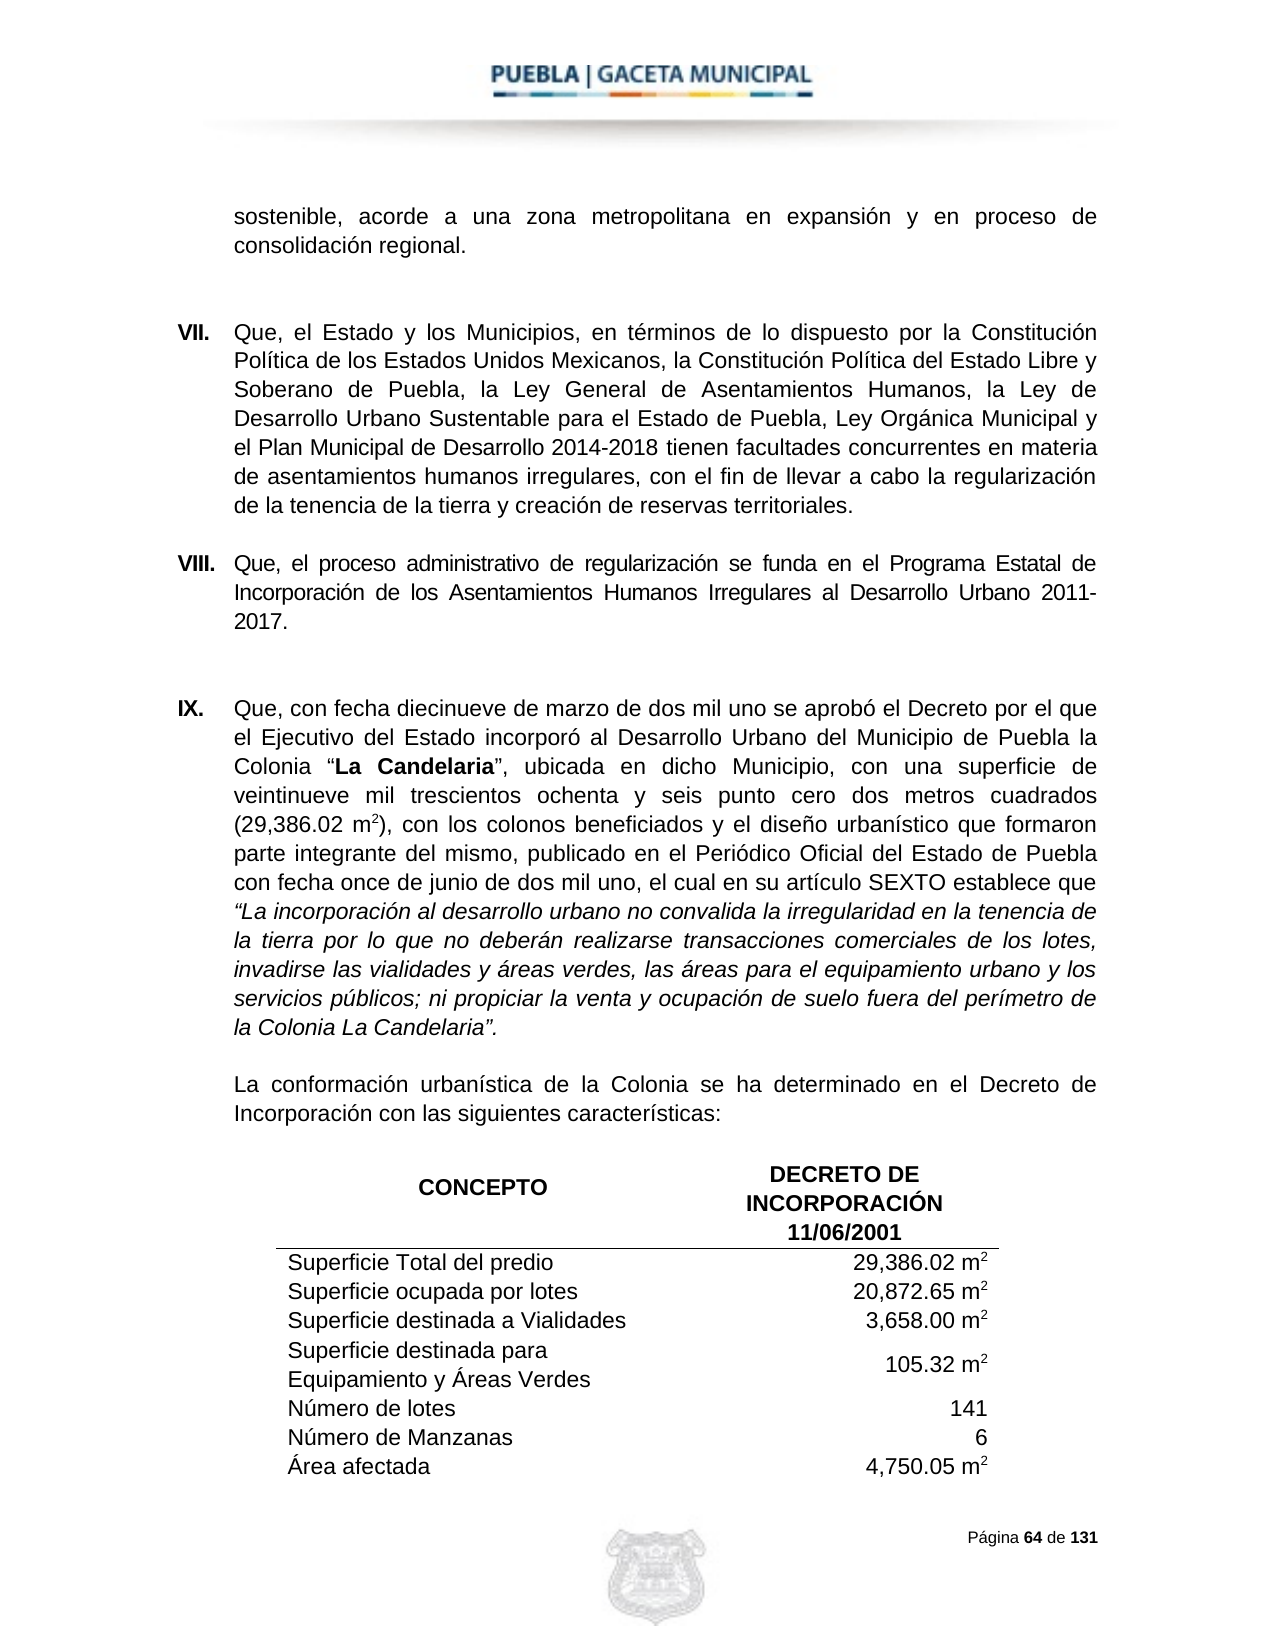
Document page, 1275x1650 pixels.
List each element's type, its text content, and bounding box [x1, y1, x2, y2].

table_cell 29,386.02 m2 [690, 1249, 999, 1278]
table_cell 105.32 m2 [690, 1337, 999, 1395]
table_cell Área afectada [276, 1453, 690, 1482]
table_cell Superficie destinada a Vialidades [276, 1308, 690, 1337]
table_header DECRETO DE INCORPORACIÓN 11/06/2001 [690, 1129, 999, 1248]
list Que, el proceso administrativo de regularización se funda en el Programa Estatal de Incorporación de los Asentamientos Humanos Irregulares al Desarrollo Urbano 2011-2017. [177, 550, 1098, 634]
table_cell 3,658.00 m2 [690, 1308, 999, 1337]
table_cell Número de lotes [276, 1395, 690, 1424]
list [177, 203, 1098, 258]
list Que, con fecha diecinueve de marzo de dos mil uno se aprobó el Decreto por el que el Ejecutivo del Estado incorporó al Desarrollo Urbano del Municipio de Puebla la Colonia “La Candelaria”, ubicada en dicho Municipio, con una superficie de veintinueve mil trescientos ochenta y seis punto cero dos metros cuadrados (29,386.02 m2), con los colonos beneficiados y el diseño urbanístico que formaron parte integrante del mismo, publicado en el Periódico Oficial del Estado de Puebla con fecha once de junio de dos mil uno, el cual en su artículo SEXTO establece que “La incorporación al desarrollo urbano no convalida la irregularidad en la tenencia de la tierra por lo que no deberán realizarse transacciones comerciales de los lotes, invadirse las vialidades y áreas verdes, las áreas para el equipamiento urbano y los servicios públicos; ni propiciar la venta y ocupación de suelo fuera del perímetro de la Colonia La Candelaria”. [177, 695, 1098, 1040]
picture [202, 65, 1120, 1626]
table_cell Superficie ocupada por lotes [276, 1278, 690, 1307]
table_cell 6 [690, 1424, 999, 1453]
table_cell 141 [690, 1395, 999, 1424]
table_cell Número de Manzanas [276, 1424, 690, 1453]
table_cell 20,872.65 m2 [690, 1278, 999, 1307]
table_cell Superficie Total del predio [276, 1249, 690, 1278]
table_cell Superficie destinada para Equipamiento y Áreas Verdes [276, 1337, 690, 1395]
text La conformación urbanística de la Colonia se ha determinado en el Decreto de Incorporación con las siguientes características: [233, 1071, 1098, 1127]
list Que, el Estado y los Municipios, en términos de lo dispuesto por la Constitución Política de los Estados Unidos Mexicanos, la Constitución Política del Estado Libre y Soberano de Puebla, la Ley General de Asentamientos Humanos, la Ley de Desarrollo Urbano Sustentable para el Estado de Puebla, Ley Orgánica Municipal y el Plan Municipal de Desarrollo 2014-2018 tienen facultades concurrentes en materia de asentamientos humanos irregulares, con el fin de llevar a cabo la regularización de la tenencia de la tierra y creación de reservas territoriales. [177, 318, 1098, 519]
table_cell 4,750.05 m2 [690, 1453, 999, 1482]
table_header CONCEPTO [276, 1129, 690, 1248]
